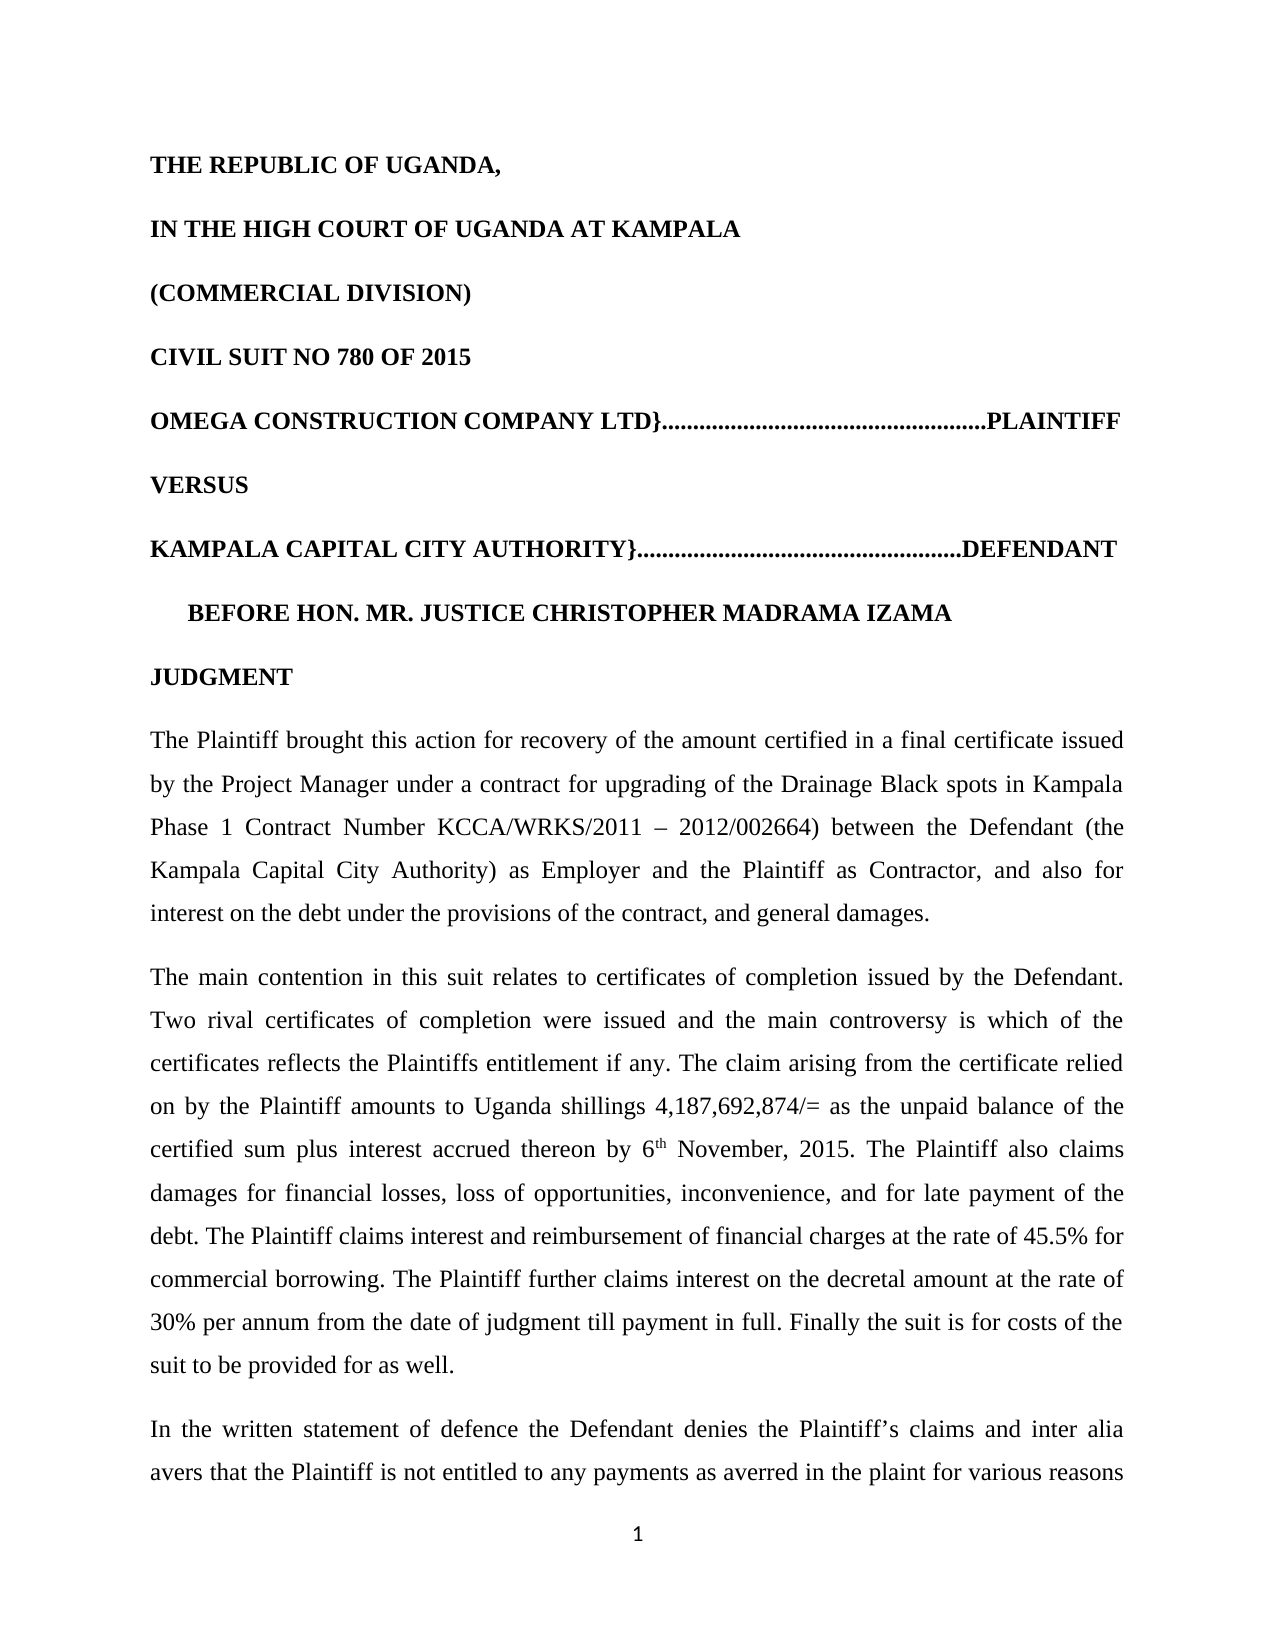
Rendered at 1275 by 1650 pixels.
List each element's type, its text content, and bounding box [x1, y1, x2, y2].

text IN THE HIGH COURT OF UGANDA AT KAMPALA [150, 214, 1125, 243]
text KAMPALA CAPITAL CITY AUTHORITY}....................................................DEFENDANT [150, 534, 1125, 562]
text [150, 1414, 1125, 1486]
text The main contention in this suit relates to certificates of completion issued by the Defendant. Two rival certificates of completion were issued and the main controversy is which of the certificates reflects the Plaintiffs entitlement if any. The claim arising from the certificate relied on by the Plaintiff amounts to Uganda shillings 4,187,692,874/= as the unpaid balance of the certified sum plus interest accrued thereon by 6th November, 2015. The Plaintiff also claims damages for financial losses, loss of opportunities, inconvenience, and for late payment of the debt. The Plaintiff claims interest and reimbursement of financial charges at the rate of 45.5% for commercial borrowing. The Plaintiff further claims interest on the decretal amount at the rate of 30% per annum from the date of judgment till payment in full. Finally the suit is for costs of the suit to be provided for as well. [150, 962, 1125, 1379]
text VERSUS [150, 470, 1125, 498]
text BEFORE HON. MR. JUSTICE CHRISTOPHER MADRAMA IZAMA [187, 598, 1125, 626]
text CIVIL SUIT NO 780 OF 2015 [150, 342, 1125, 371]
text OMEGA CONSTRUCTION COMPANY LTD}....................................................PLAINTIFF [150, 406, 1125, 434]
text (COMMERCIAL DIVISION) [150, 278, 1125, 307]
text THE REPUBLIC OF UGANDA, [150, 150, 1125, 179]
text JUDGMENT [150, 662, 1125, 690]
text The Plaintiff brought this action for recovery of the amount certified in a final certificate issued by the Project Manager under a contract for upgrading of the Drainage Black spots in Kampala Phase 1 Contract Number KCCA/WRKS/2011 – 2012/002664) between the Defendant (the Kampala Capital City Authority) as Employer and the Plaintiff as Contractor, and also for interest on the debt under the provisions of the contract, and general damages. [150, 726, 1125, 927]
